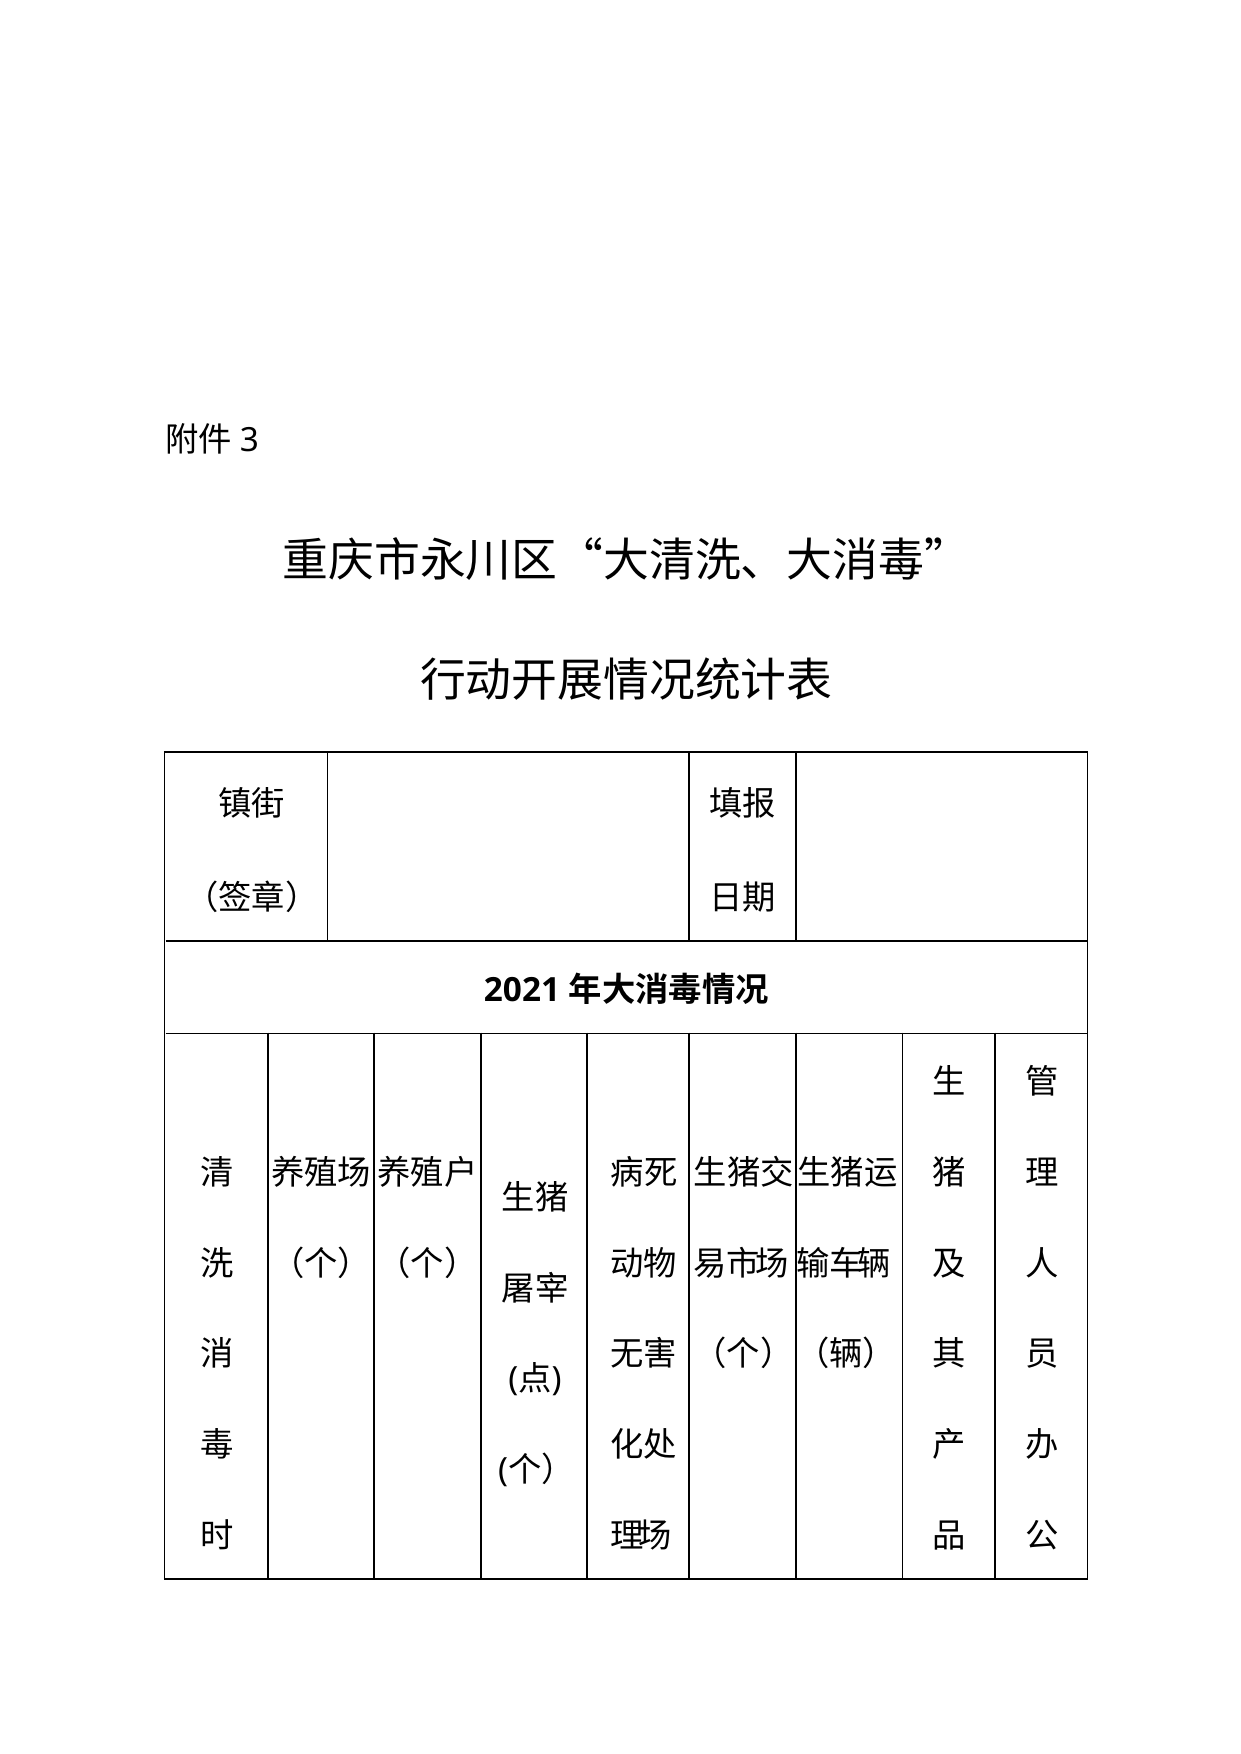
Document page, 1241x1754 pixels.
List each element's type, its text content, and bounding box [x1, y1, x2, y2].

table_cell 清洗消毒时间段 [165, 1034, 267, 1578]
text 附件 3 [165, 392, 1087, 482]
text 重庆市永川区“大清洗、大消毒” [165, 512, 1087, 602]
table_header [328, 753, 688, 940]
table_cell 养殖场 （个） [269, 1034, 373, 1578]
table_cell 生猪交易市场（个） [690, 1034, 795, 1578]
table_header 填报 日期 [690, 753, 795, 940]
table_cell 养殖户 （个） [375, 1034, 480, 1578]
table_cell 生猪及其产品加 工 区 （平方米） [903, 1034, 994, 1578]
table_header [797, 753, 1087, 940]
table_cell 生猪屠宰(点) (个） [482, 1034, 586, 1578]
table_cell 2021 年大消毒情况 [165, 941, 1087, 1032]
table_header 镇街 （签章） [165, 753, 327, 940]
text 行动开展情况统计表 [165, 631, 1087, 722]
table_cell 病死动物无害化处理场(个) [588, 1034, 688, 1578]
table_cell 生猪运输车辆（辆） [797, 1034, 902, 1578]
table_cell 管理人员办公生 活 区 （平方米） [996, 1034, 1087, 1578]
